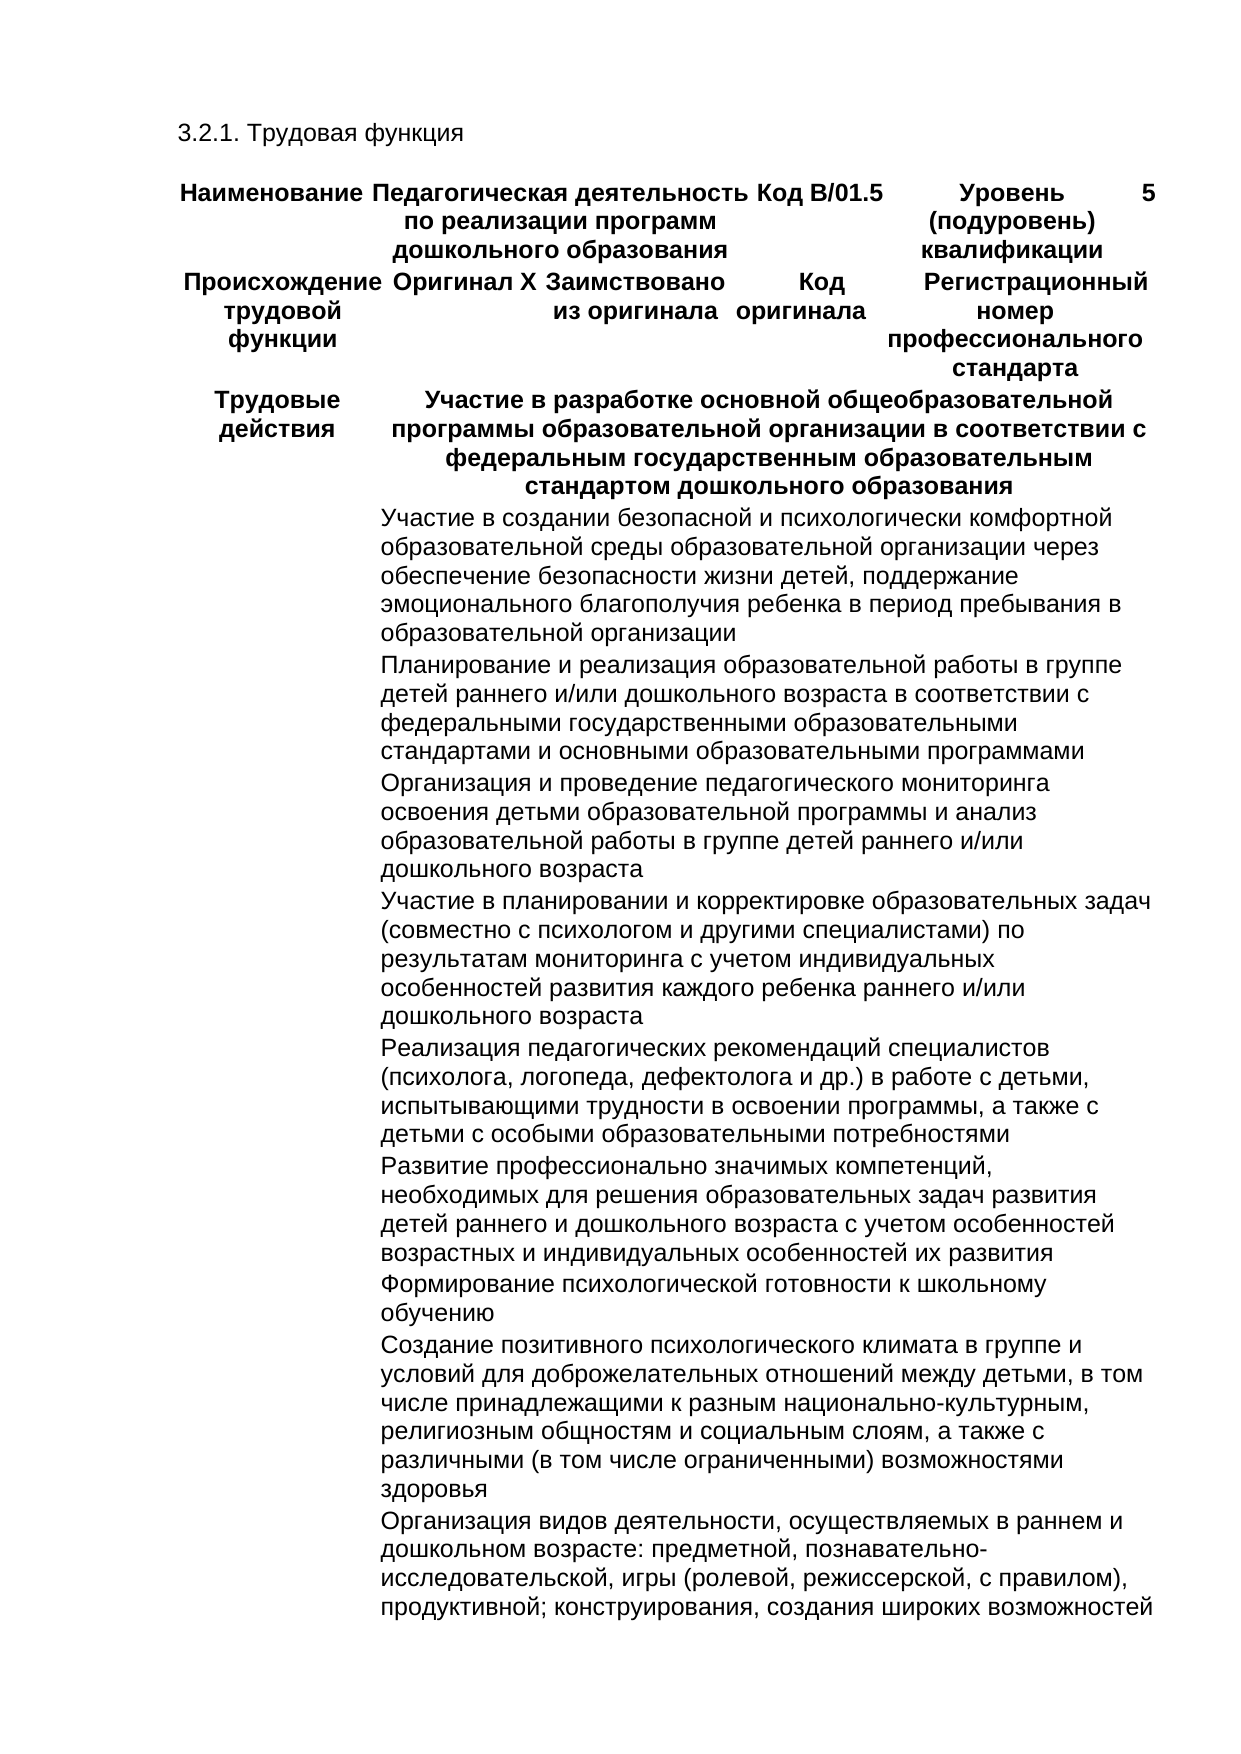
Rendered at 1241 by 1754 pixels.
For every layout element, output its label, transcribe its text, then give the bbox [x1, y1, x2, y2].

table_header Происхождение трудовой функции [176, 265, 389, 383]
table_header В/01.5 [806, 176, 886, 265]
table_header Заимствовано из оригинала [540, 265, 731, 383]
table_header Код [754, 176, 806, 265]
table_cell Создание позитивного психологического климата в группе и условий для доброжелательных отношений между детьми, в том числе принадлежащими к разным национально-культурным, религиозным общностям и социальным слоям, а также с различными (в том числе ограниченными) возможностями здоровья [379, 1329, 1159, 1504]
table_header X [517, 265, 539, 383]
table_header Участие в разработке основной общеобразовательной программы образовательной организации в соответствии с федеральным государственным образовательным стандартом дошкольного образования [379, 384, 1159, 502]
table_cell Участие в создании безопасной и психологически комфортной образовательной среды образовательной организации через обеспечение безопасности жизни детей, поддержание эмоционального благополучия ребенка в период пребывания в образовательной организации [379, 502, 1159, 648]
table_cell Реализация педагогических рекомендаций специалистов (психолога, логопеда, дефектолога и др.) в работе с детьми, испытывающими трудности в освоении программы, а также с детьми с особыми образовательными потребностями [379, 1032, 1159, 1150]
text 3.2.1. Трудовая функция [177, 118, 1152, 147]
table_cell Планирование и реализация образовательной работы в группе детей раннего и/или дошкольного возраста в соответствии с федеральными государственными образовательными стандартами и основными образовательными программами [379, 649, 1159, 767]
table_header Педагогическая деятельность по реализации программ дошкольного образования [367, 176, 753, 265]
table_header Код оригинала [731, 265, 871, 383]
table_header Уровень (подуровень) квалификации [886, 176, 1138, 265]
table_header Регистрационный номер профессионального стандарта [871, 265, 1159, 383]
table_cell Формирование психологической готовности к школьному обучению [379, 1268, 1159, 1328]
table_header 5 [1138, 176, 1159, 265]
table_cell Развитие профессионально значимых компетенций, необходимых для решения образовательных задач развития детей раннего и дошкольного возраста с учетом особенностей возрастных и индивидуальных особенностей их развития [379, 1150, 1159, 1268]
table_cell Участие в планировании и корректировке образовательных задач (совместно с психологом и другими специалистами) по результатам мониторинга с учетом индивидуальных особенностей развития каждого ребенка раннего и/или дошкольного возраста [379, 885, 1159, 1032]
table_header Наименование [176, 176, 367, 265]
table_header Трудовые действия [176, 384, 379, 1622]
table_header Оригинал [390, 265, 517, 383]
table_cell Организация и проведение педагогического мониторинга освоения детьми образовательной программы и анализ образовательной работы в группе детей раннего и/или дошкольного возраста [379, 767, 1159, 885]
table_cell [379, 1504, 1159, 1622]
